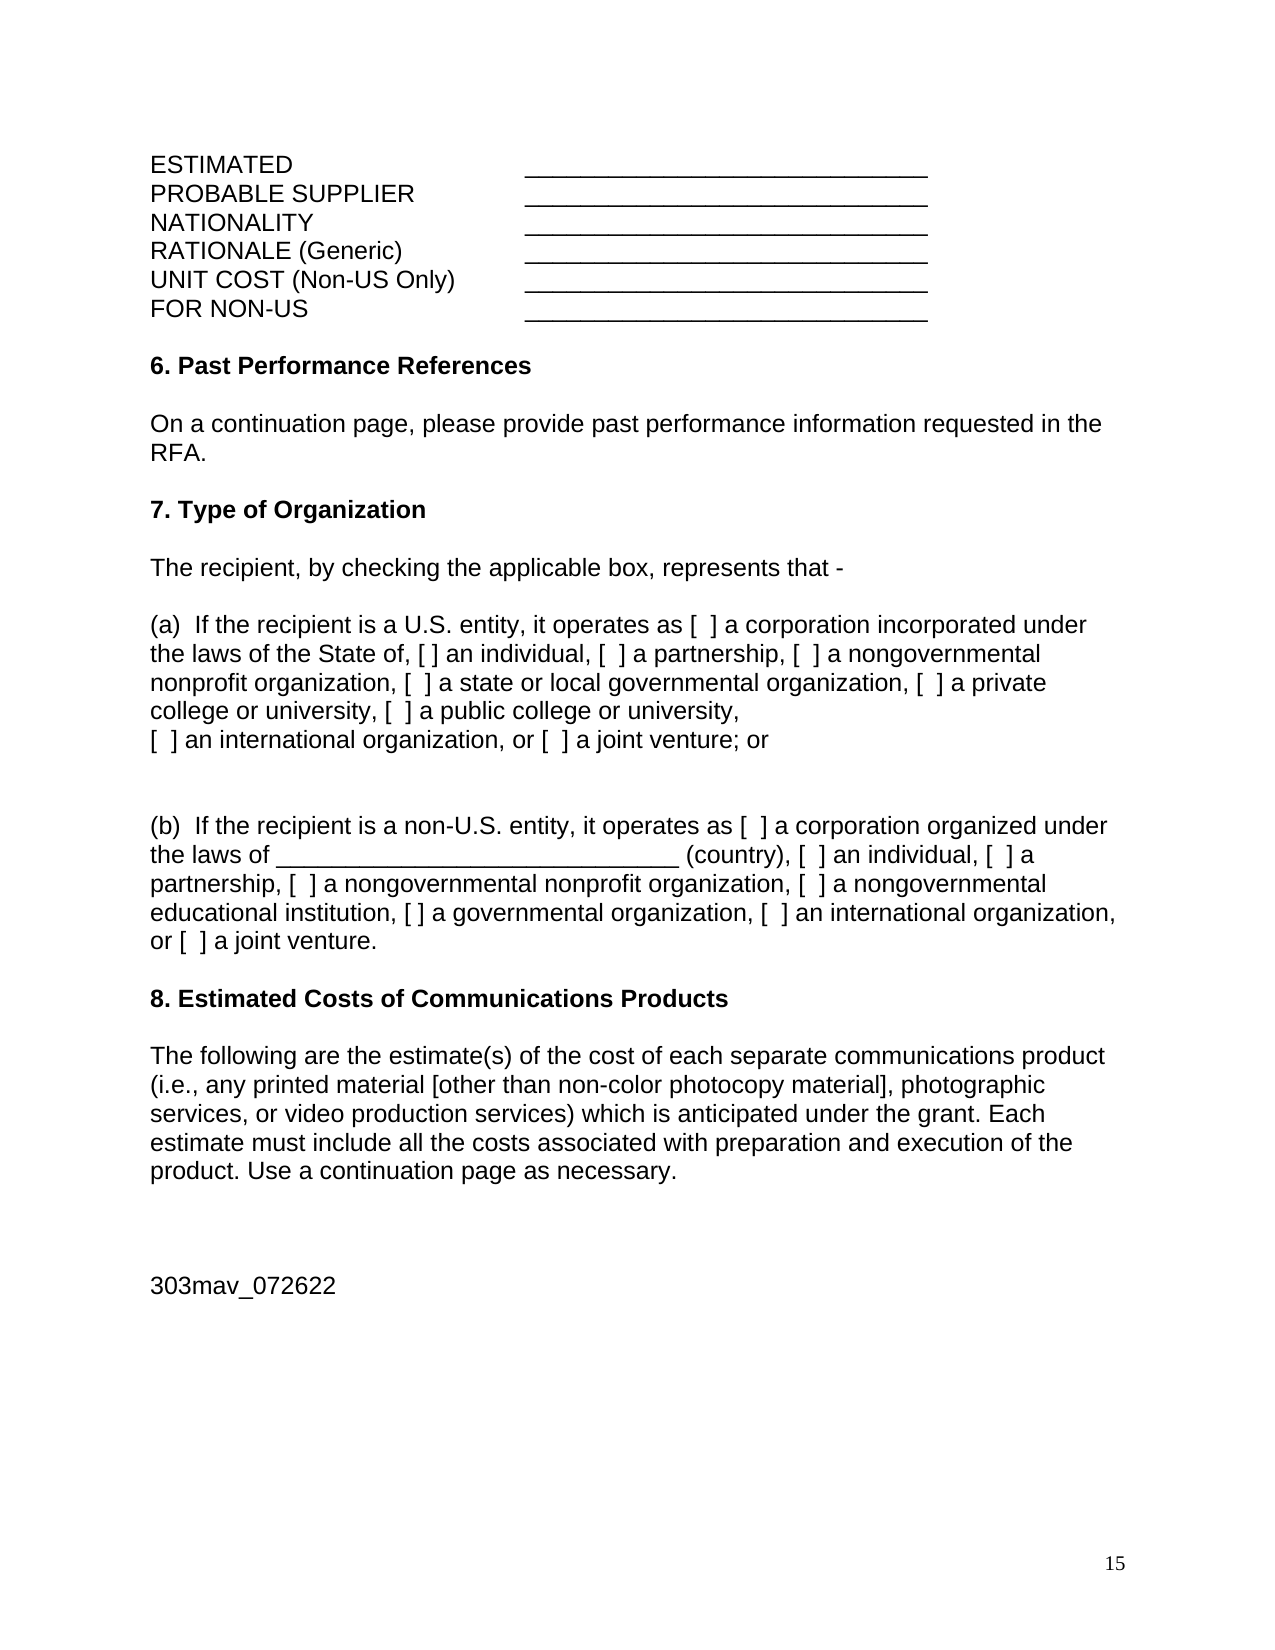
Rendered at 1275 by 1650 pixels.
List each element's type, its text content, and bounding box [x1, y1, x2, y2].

text ESTIMATED _____________________________ [150, 150, 1125, 179]
text 303mav_072622 [150, 1271, 1125, 1300]
text NATIONALITY _____________________________ [150, 207, 1125, 236]
text On a continuation page, please provide past performance information requested in the RFA. [150, 409, 1125, 466]
text 8. Estimated Costs of Communications Products [150, 984, 1125, 1012]
text PROBABLE SUPPLIER _____________________________ [150, 179, 1125, 207]
text FOR NON-US _____________________________ [150, 294, 1125, 322]
text 6. Past Performance References [150, 351, 1125, 380]
text The recipient, by checking the applicable box, represents that - [150, 552, 1125, 581]
text UNIT COST (Non-US Only) _____________________________ [150, 265, 1125, 294]
text (b) If the recipient is a non-U.S. entity, it operates as [ ] a corporation organized under the laws of _____________________________ (country), [ ] an individual, [ ] a partnership, [ ] a nongovernmental nonprofit organization, [ ] a nongovernmental educational institution, [ ] a governmental organization, [ ] an international organization, or [ ] a joint venture. [150, 811, 1125, 955]
text (a) If the recipient is a U.S. entity, it operates as [ ] a corporation incorporated under the laws of the State of, [ ] an individual, [ ] a partnership, [ ] a nongovernmental nonprofit organization, [ ] a state or local governmental organization, [ ] a private college or university, [ ] a public college or university, [ ] an international organization, or [ ] a joint venture; or [150, 610, 1125, 754]
text RATIONALE (Generic) _____________________________ [150, 236, 1125, 265]
text 7. Type of Organization [150, 495, 1125, 524]
text The following are the estimate(s) of the cost of each separate communications product (i.e., any printed material [other than non-color photocopy material], photographic services, or video production services) which is anticipated under the grant. Each estimate must include all the costs associated with preparation and execution of the product. Use a continuation page as necessary. [150, 1041, 1125, 1185]
